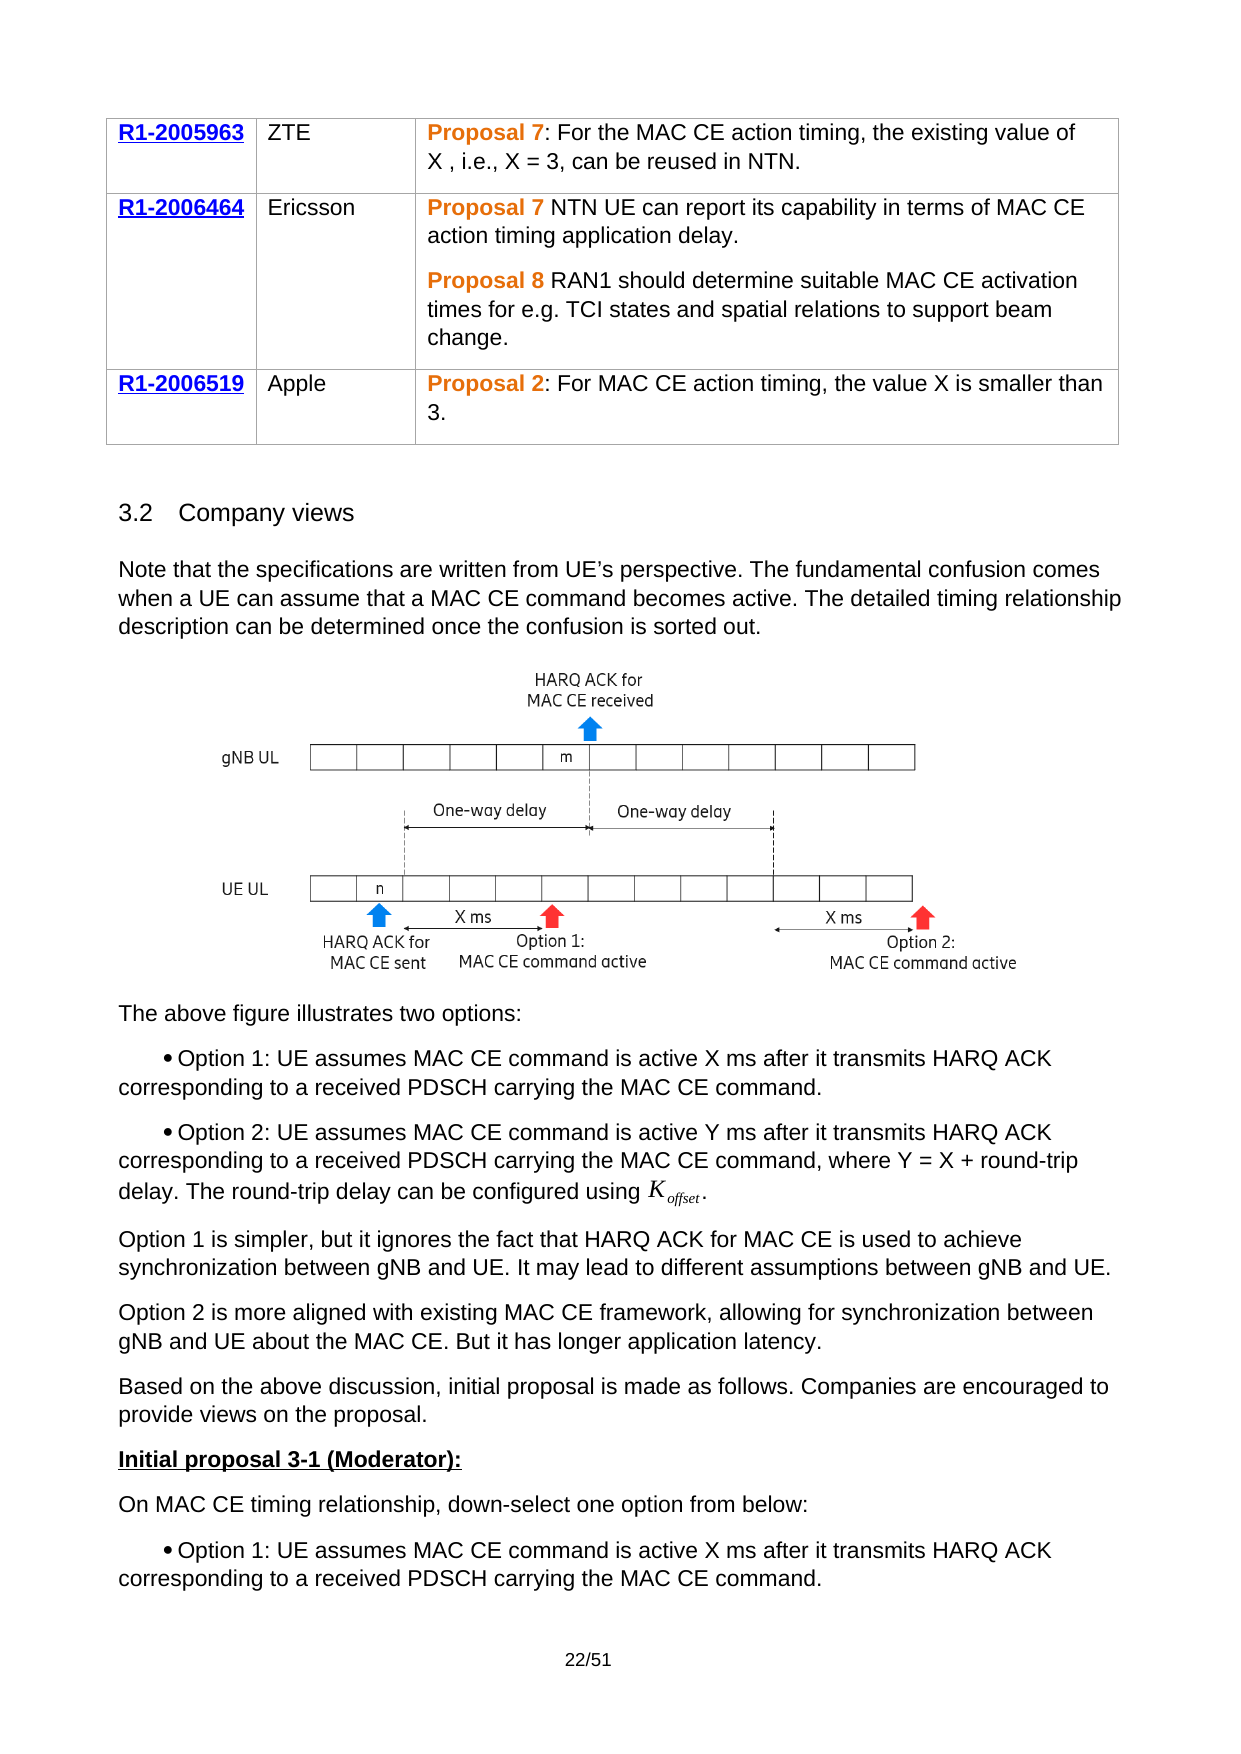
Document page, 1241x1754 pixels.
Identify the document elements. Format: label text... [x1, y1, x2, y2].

table_cell ZTE [257, 119, 415, 193]
list Option 1: UE assumes MAC CE command is active X ms after it transmits HARQ ACK corresponding to a received PDSCH carrying the MAC CE command. [118, 1045, 1122, 1100]
text Option 1 is simpler, but it ignores the fact that HARQ ACK for MAC CE is used to achieve synchronization between gNB and UE. It may lead to different assumptions between gNB and UE. [118, 1226, 1122, 1281]
text On MAC CE timing relationship, down-select one option from below: [118, 1491, 1122, 1518]
table_cell R1-2005963 [107, 119, 256, 193]
text Initial proposal 3-1 (Moderator): [118, 1446, 1122, 1473]
picture [214, 658, 1026, 982]
text Note that the specifications are written from UE’s perspective. The fundamental confusion comes when a UE can assume that a MAC CE command becomes active. The detailed timing relationship description can be determined once the confusion is sorted out. [118, 556, 1122, 639]
text Option 2 is more aligned with existing MAC CE framework, allowing for synchronization between gNB and UE about the MAC CE. But it has longer application latency. [118, 1299, 1122, 1354]
table_cell Proposal 2: For MAC CE action timing, the value X is smaller than 3. [416, 370, 1118, 444]
list Option 1: UE assumes MAC CE command is active X ms after it transmits HARQ ACK corresponding to a received PDSCH carrying the MAC CE command. [118, 1537, 1122, 1591]
table_cell R1-2006464 [107, 194, 256, 369]
text Based on the above discussion, initial proposal is made as follows. Companies are encouraged to provide views on the proposal. [118, 1373, 1122, 1428]
table_cell R1-2006519 [107, 370, 256, 444]
table_cell Proposal 7 NTN UE can report its capability in terms of MAC CE action timing application delay. Proposal 8 RAN1 should determine suitable MAC CE activation times for e.g. TCI states and spatial relations to support beam change. [416, 194, 1118, 369]
table_cell Ericsson [257, 194, 415, 369]
table_cell Apple [257, 370, 415, 444]
list Option 2: UE assumes MAC CE command is active Y ms after it transmits HARQ ACK corresponding to a received PDSCH carrying the MAC CE command, where Y = X + round-trip delay. The round-trip delay can be configured using . [118, 1119, 1122, 1207]
subtitle 3.2 Company views [118, 498, 1122, 527]
table_cell Proposal 7: For the MAC CE action timing, the existing value of X , i.e., X = 3, can be reused in NTN. [416, 119, 1118, 193]
text The above figure illustrates two options: [118, 1000, 1122, 1026]
